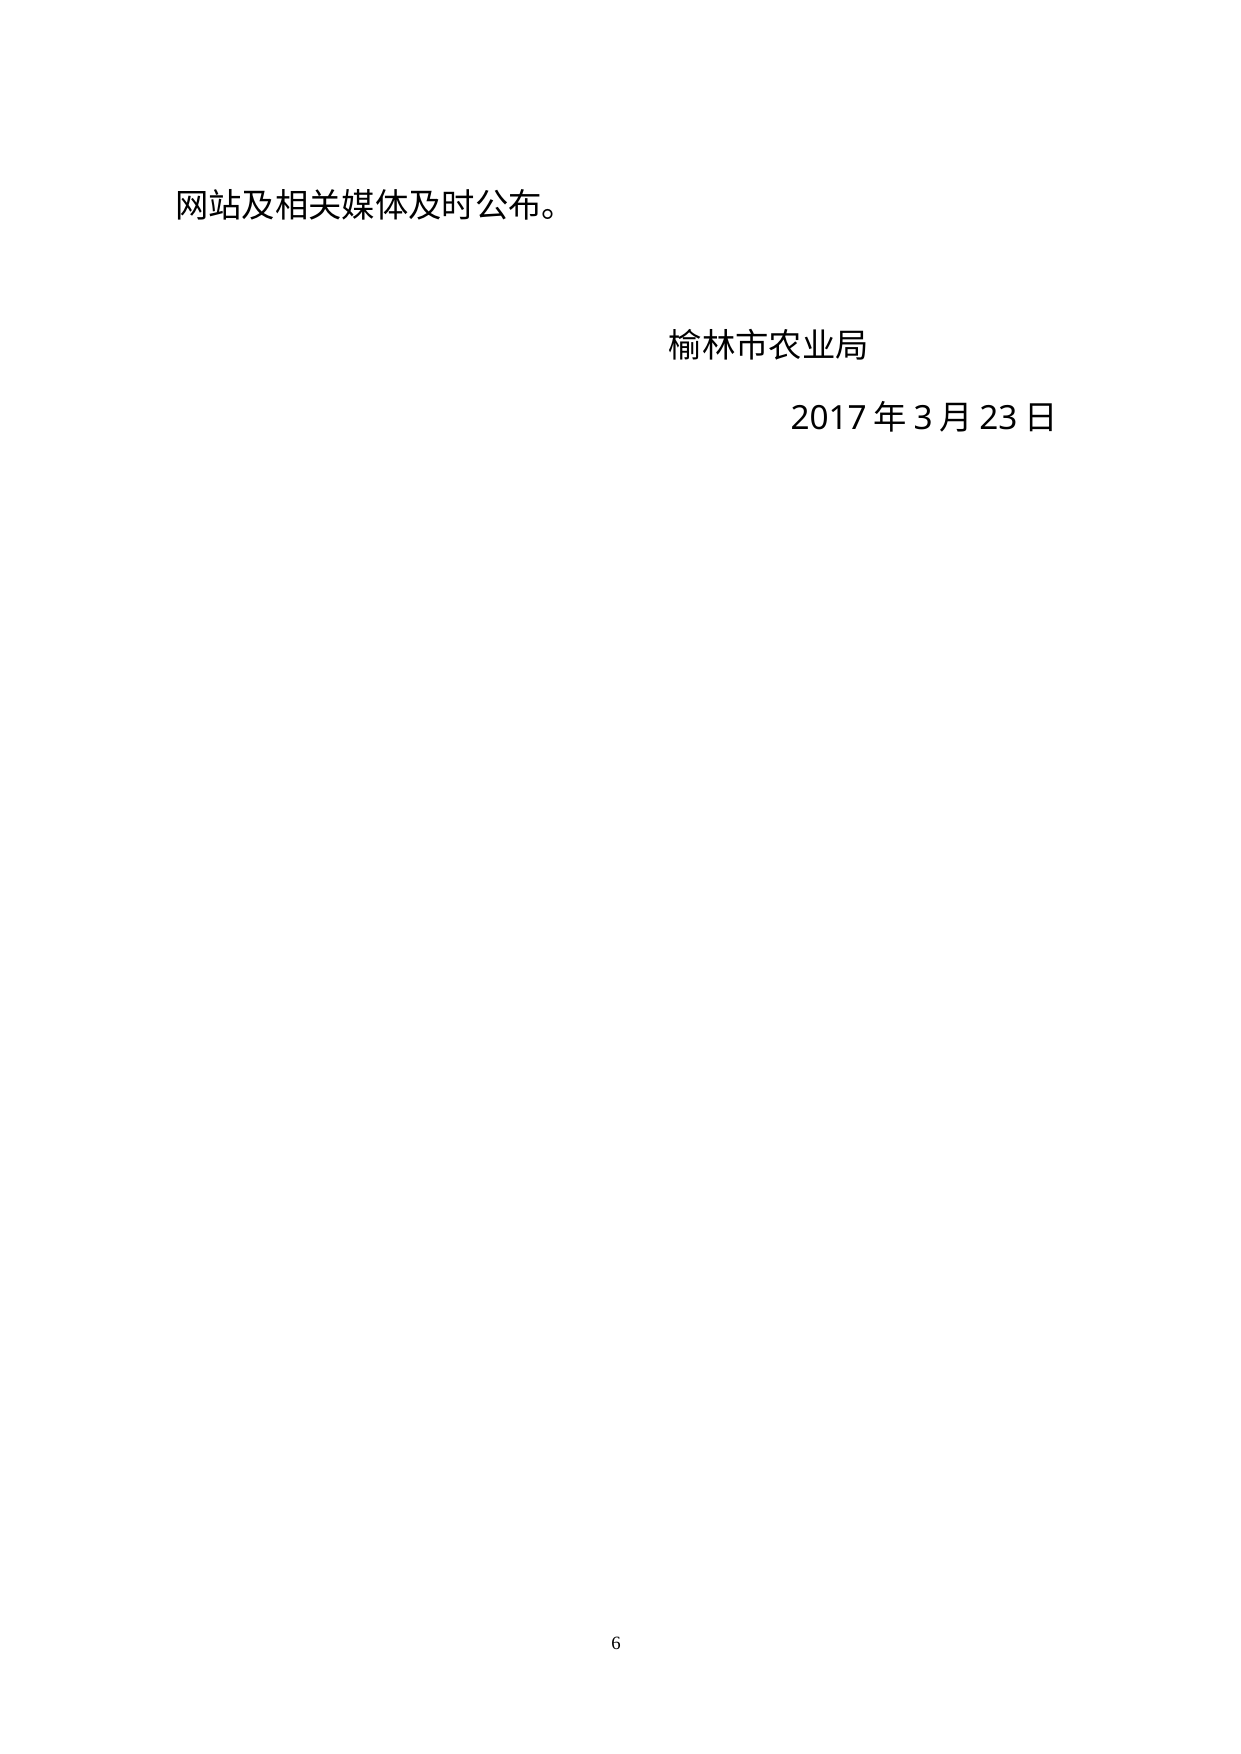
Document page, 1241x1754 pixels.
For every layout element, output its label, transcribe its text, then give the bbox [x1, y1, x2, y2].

text 榆林市农业局 [175, 319, 1057, 367]
text 2017年3月23日 [175, 391, 1057, 439]
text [175, 178, 1057, 227]
